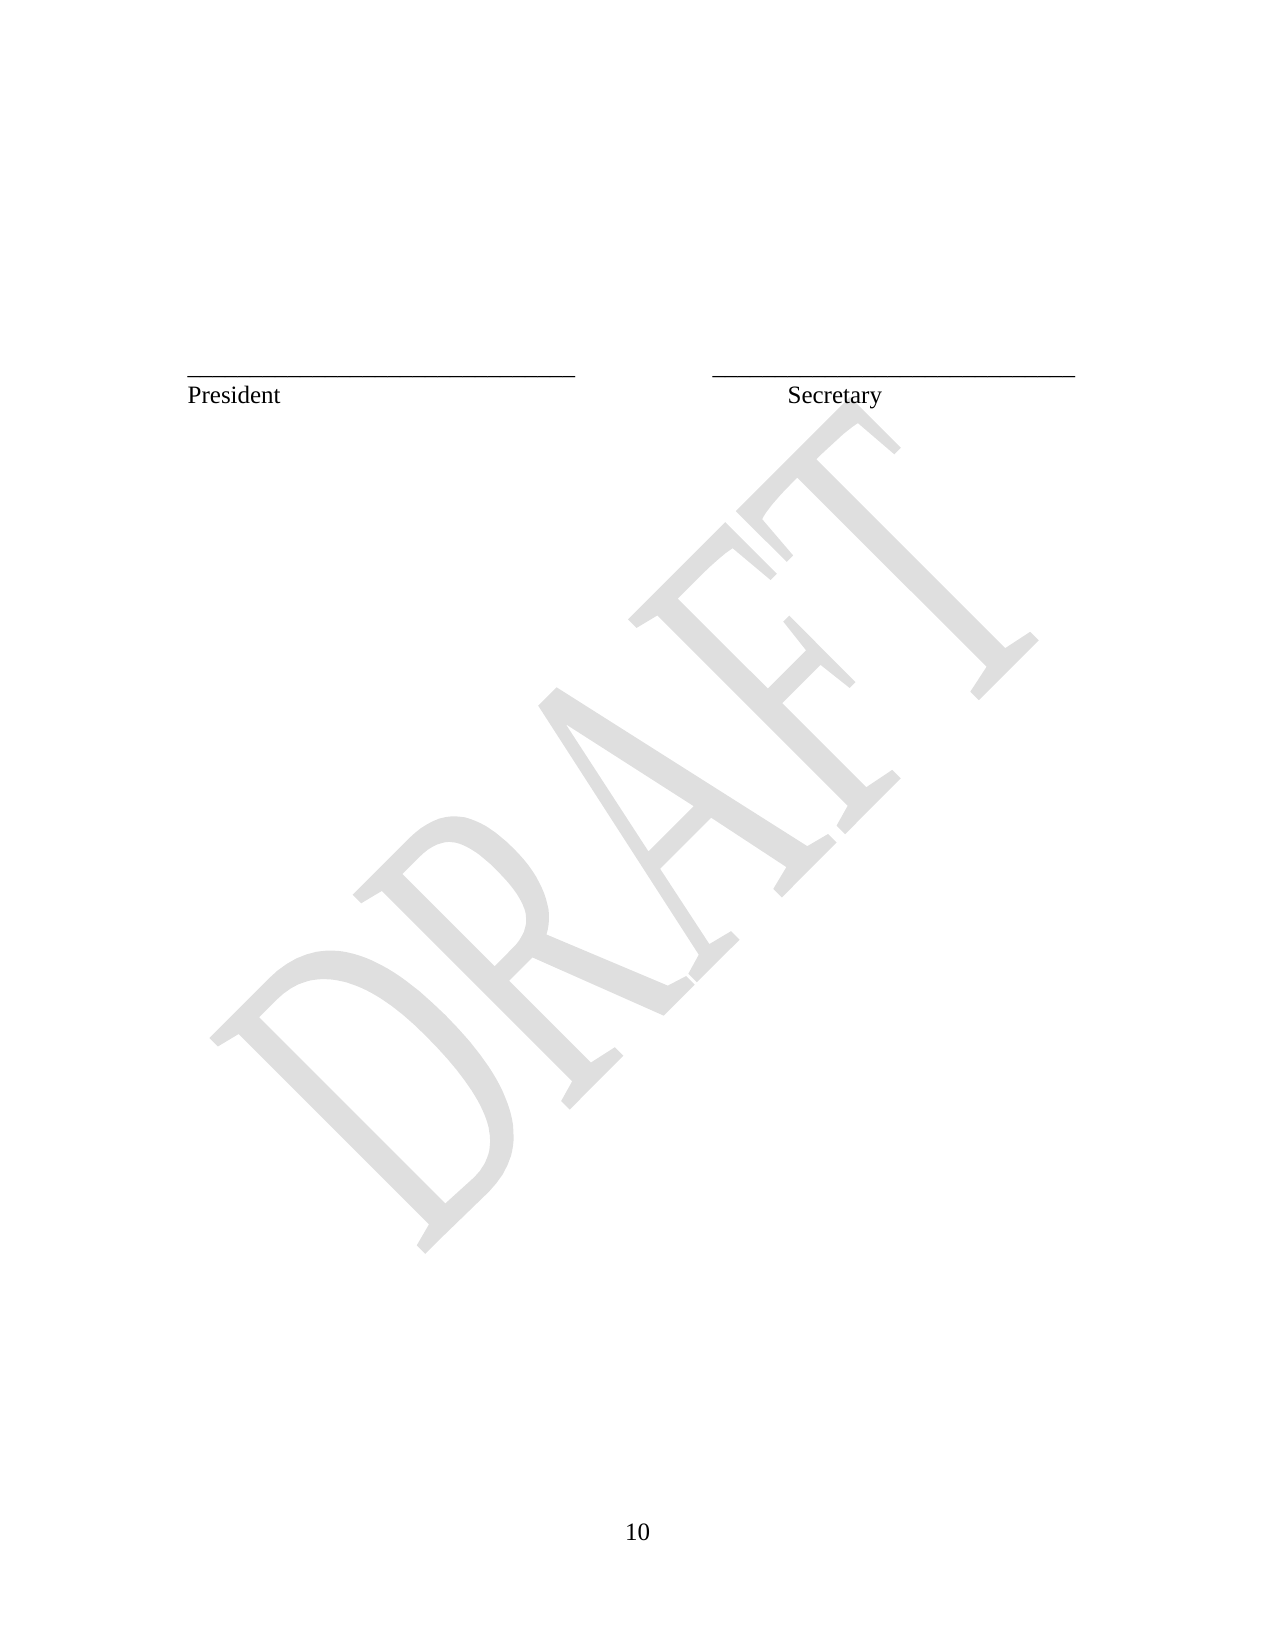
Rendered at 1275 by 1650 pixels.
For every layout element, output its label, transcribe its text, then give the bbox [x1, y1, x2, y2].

text _______________________________ _____________________________ [187, 351, 1087, 380]
text President Secretary [187, 380, 1087, 409]
